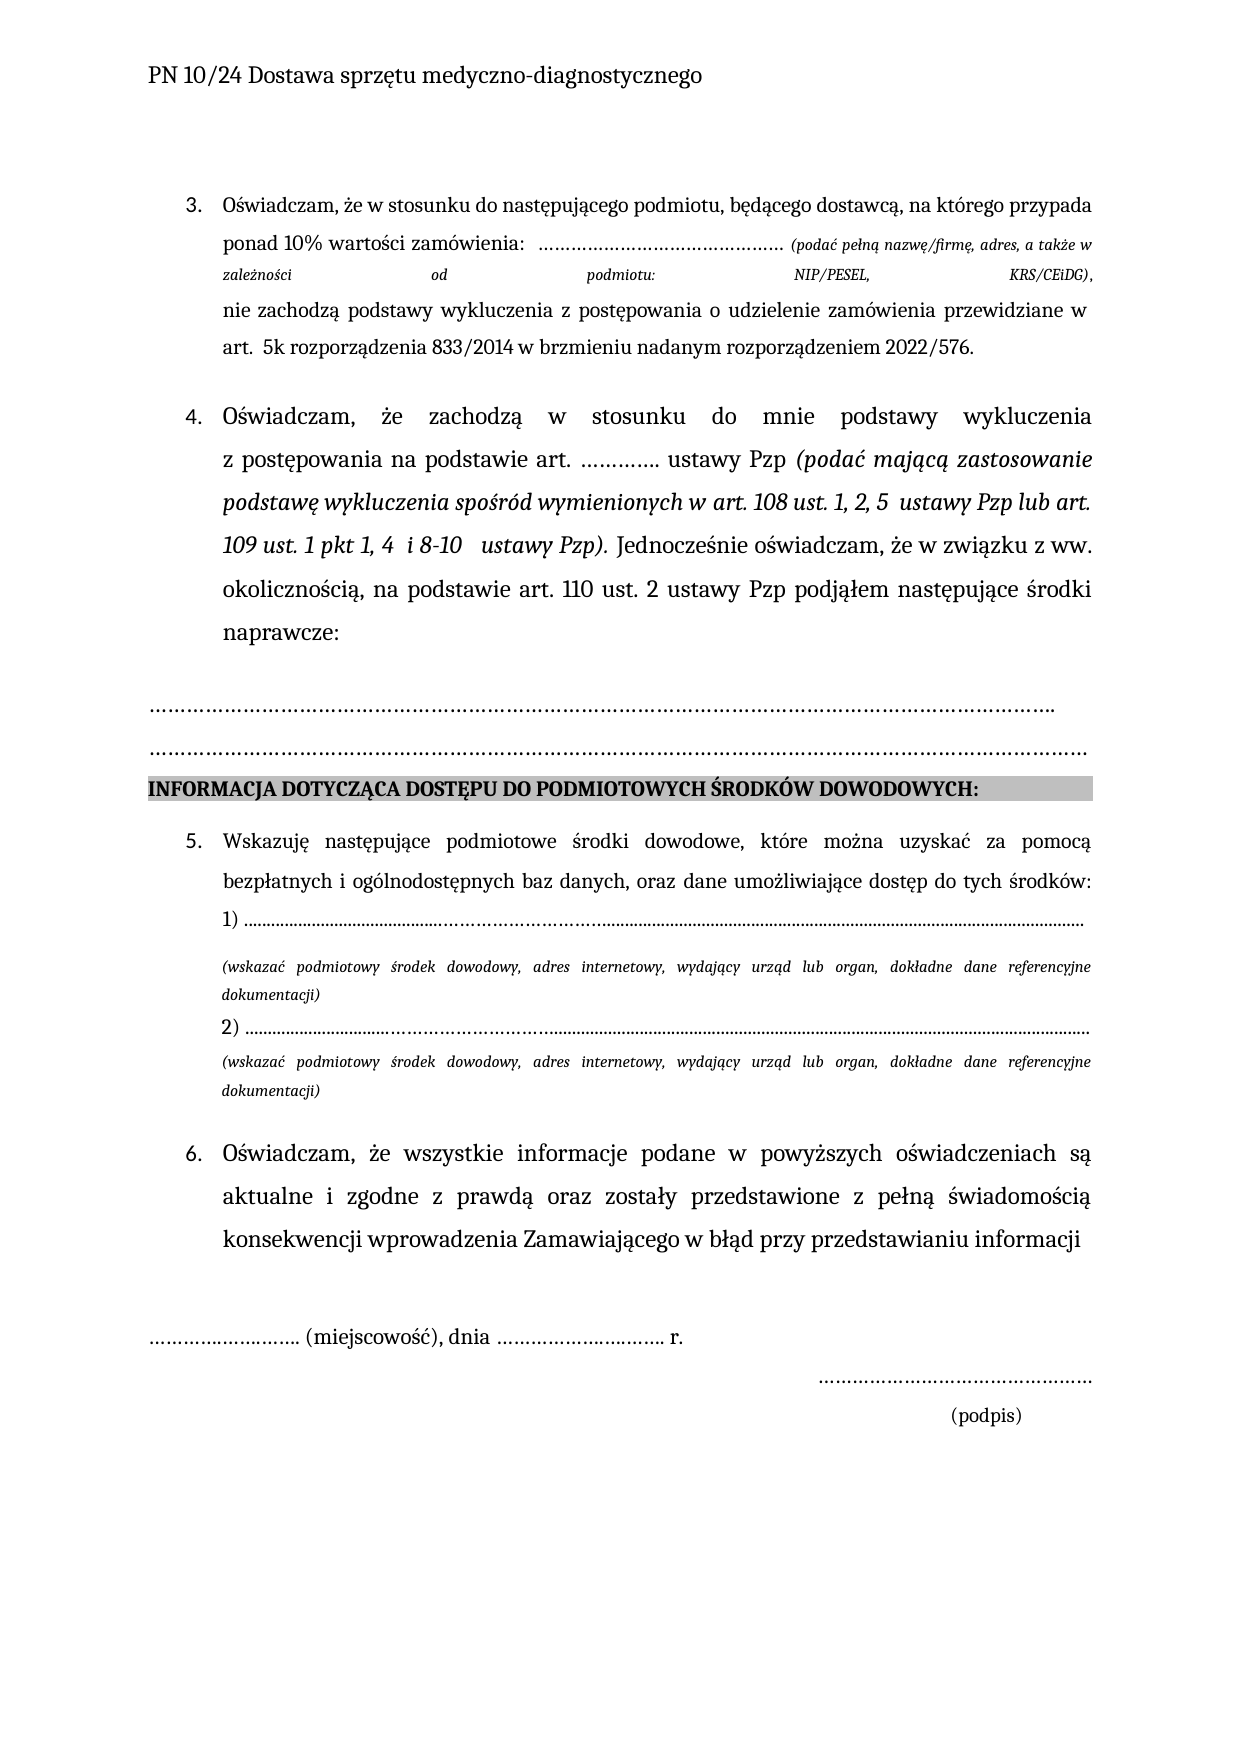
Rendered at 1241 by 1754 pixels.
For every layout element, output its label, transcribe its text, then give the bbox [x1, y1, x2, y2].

text (podpis) [738, 1404, 1093, 1428]
list Wskazuję następujące podmiotowe środki dowodowe, które można uzyskać za pomocą bezpłatnych i ogólnodostępnych baz danych, oraz dane umożliwiające dostęp do tych środków: 1) ............................................………………………….......................................................................................................... [185, 827, 1093, 932]
text ………………………………………… [148, 1363, 1093, 1390]
list Oświadczam, że wszystkie informacje podane w powyższych oświadczeniach są aktualne i zgodne z prawdą oraz zostały przedstawione z pełną świadomością konsekwencji wprowadzenia Zamawiającego w błąd przy przedstawianiu informacji [185, 1139, 1093, 1254]
list Oświadczam, że w stosunku do następującego podmiotu, będącego dostawcą, na którego przypada ponad 10% wartości zamówienia: ……………………………………… (podać pełną nazwę/firmę, adres, a także w zależności od podmiotu: NIP/PESEL, KRS/CEiDG), nie zachodzą podstawy wykluczenia z postępowania o udzielenie zamówienia przewidziane w art. 5k rozporządzenia 833/2014 w brzmieniu nadanym rozporządzeniem 2022/576. [185, 190, 1093, 360]
text (wskazać podmiotowy środek dowodowy, adres internetowy, wydający urząd lub organ, dokładne dane referencyjne dokumentacji) [221, 957, 1093, 1005]
text ………….…….……. (miejscowość), dnia ……………….….……. r. [148, 1324, 1093, 1350]
text INFORMACJA DOTYCZĄCA DOSTĘPU DO PODMIOTOWYCH ŚRODKÓW DOWODOWYCH: [148, 776, 1093, 801]
text (wskazać podmiotowy środek dowodowy, adres internetowy, wydający urząd lub organ, dokładne dane referencyjne dokumentacji) [221, 1052, 1093, 1100]
text ………………………………………………………………………………………………………………………………. …………………………………………………………………………………………………………………………………… [148, 690, 1093, 762]
text 2) ................................…………………………....................................................................................................................... [221, 1014, 1093, 1040]
list Oświadczam, że zachodzą w stosunku do mnie podstawy wykluczenia z postępowania na podstawie art. …………. ustawy Pzp (podać mającą zastosowanie podstawę wykluczenia spośród wymienionych w art. 108 ust. 1, 2, 5 ustawy Pzp lub art. 109 ust. 1 pkt 1, 4 i 8-10 ustawy Pzp). Jednocześnie oświadczam, że w związku z ww. okolicznością, na podstawie art. 110 ust. 2 ustawy Pzp podjąłem następujące środki naprawcze: [185, 402, 1093, 646]
